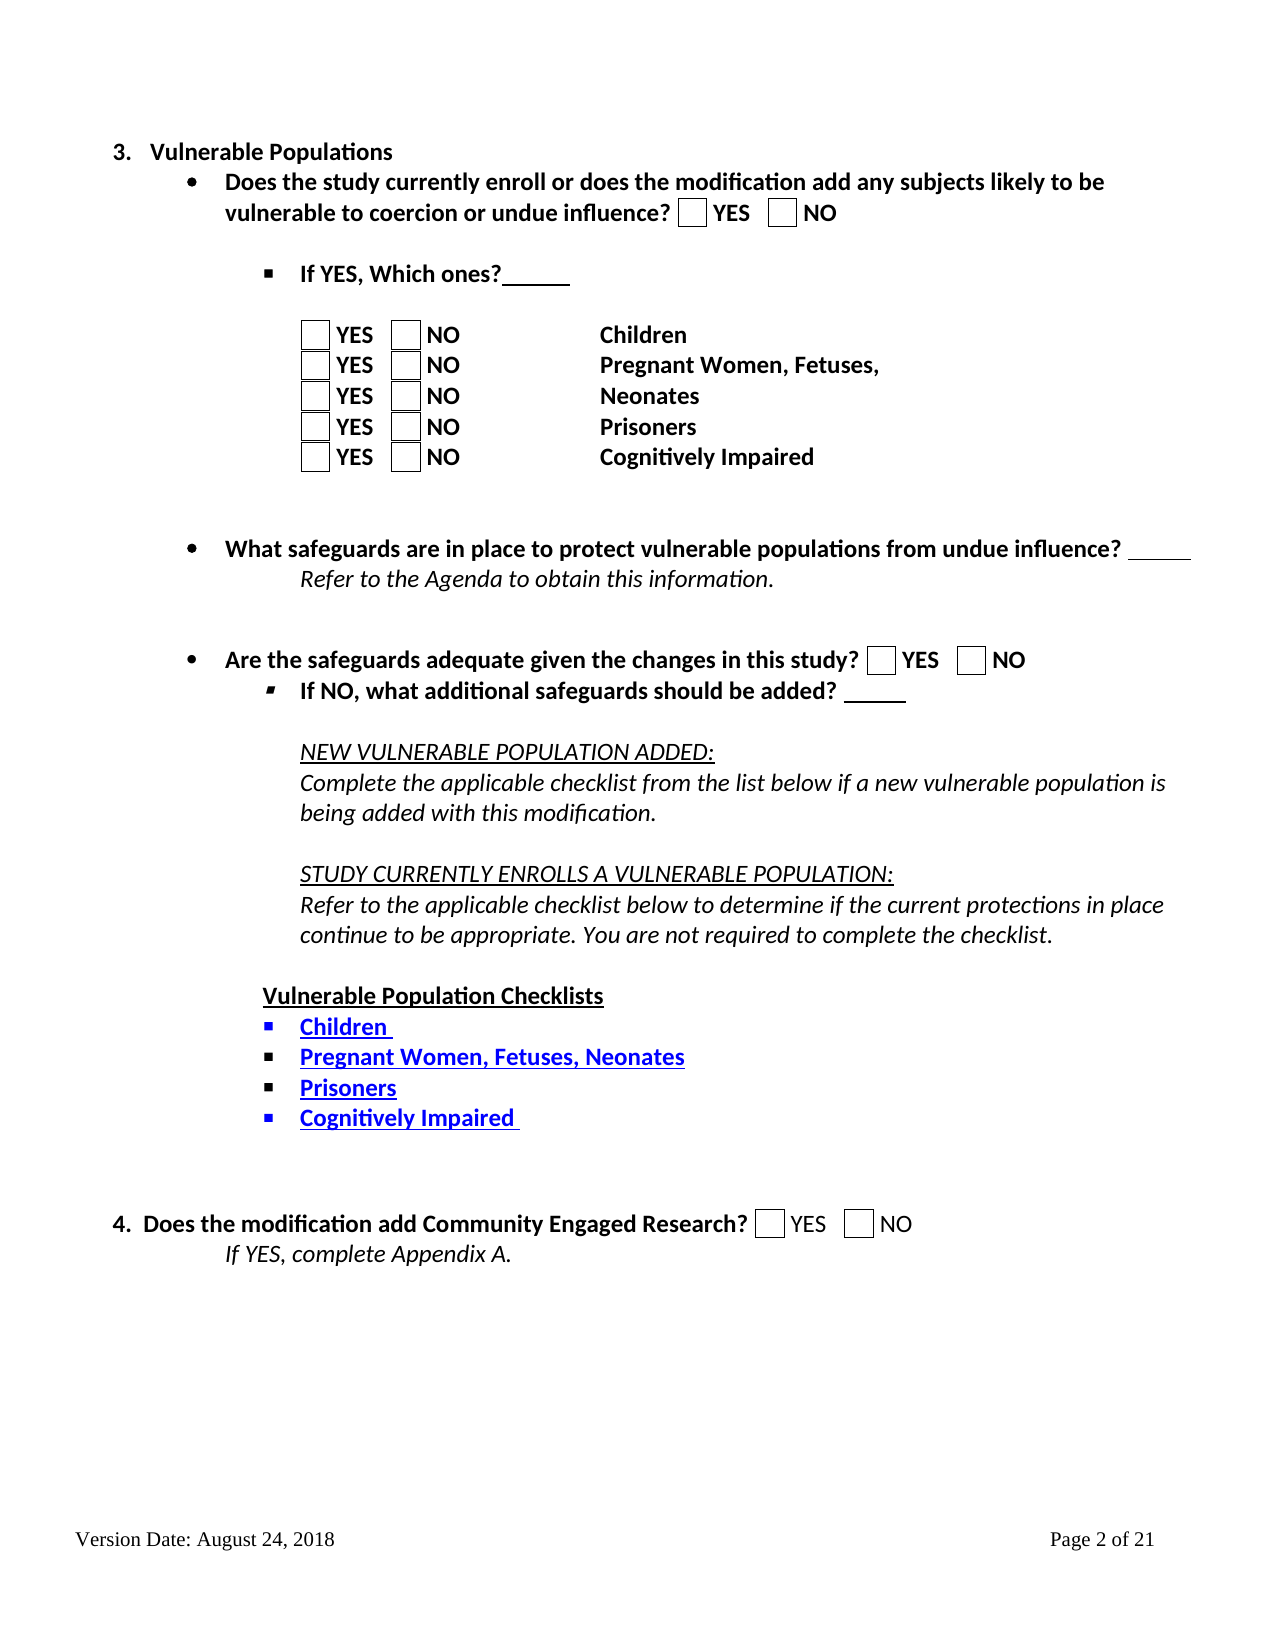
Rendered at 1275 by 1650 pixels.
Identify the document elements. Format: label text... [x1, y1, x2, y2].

list If NO, what additional safeguards should be added? [262, 675, 1200, 706]
text Refer to the applicable checklist below to determine if the current protections in place continue to be appropriate. You are not required to complete the checklist. [300, 889, 1200, 950]
list Pregnant Women, Fetuses, Neonates [262, 1041, 1200, 1072]
list What safeguards are in place to protect vulnerable populations from undue influence? [187, 533, 1200, 563]
list Children [262, 1011, 1200, 1041]
text YES NO Cognitively Impaired [300, 441, 1200, 472]
list Are the safeguards adequate given the changes in this study? YES NO [187, 645, 1200, 675]
list Prisoners [262, 1072, 1200, 1102]
list Vulnerable Populations [112, 136, 1200, 167]
text YES NO Pregnant Women, Fetuses, [300, 350, 1200, 380]
text Vulnerable Population Checklists [262, 980, 1200, 1011]
text NEW VULNERABLE POPULATION ADDED: [300, 736, 1200, 767]
text Refer to the Agenda to obtain this information. [225, 563, 1200, 594]
list Does the study currently enroll or does the modification add any subjects likely to be vulnerable to coercion or undue influence? YES NO [187, 167, 1200, 228]
text Complete the applicable checklist from the list below if a new vulnerable population is being added with this modification. [300, 767, 1200, 828]
text STUDY CURRENTLY ENROLLS A VULNERABLE POPULATION: [300, 858, 1200, 889]
list Cognitively Impaired [262, 1102, 1200, 1133]
list If YES, Which ones? [262, 258, 1200, 289]
text If YES, complete Appendix A. [225, 1238, 1200, 1269]
text YES NO Prisoners [300, 411, 1200, 441]
text YES NO Children [300, 319, 1200, 350]
text YES NO Neonates [300, 380, 1200, 411]
text 4. Does the modification add Community Engaged Research? YES NO [112, 1208, 1200, 1238]
